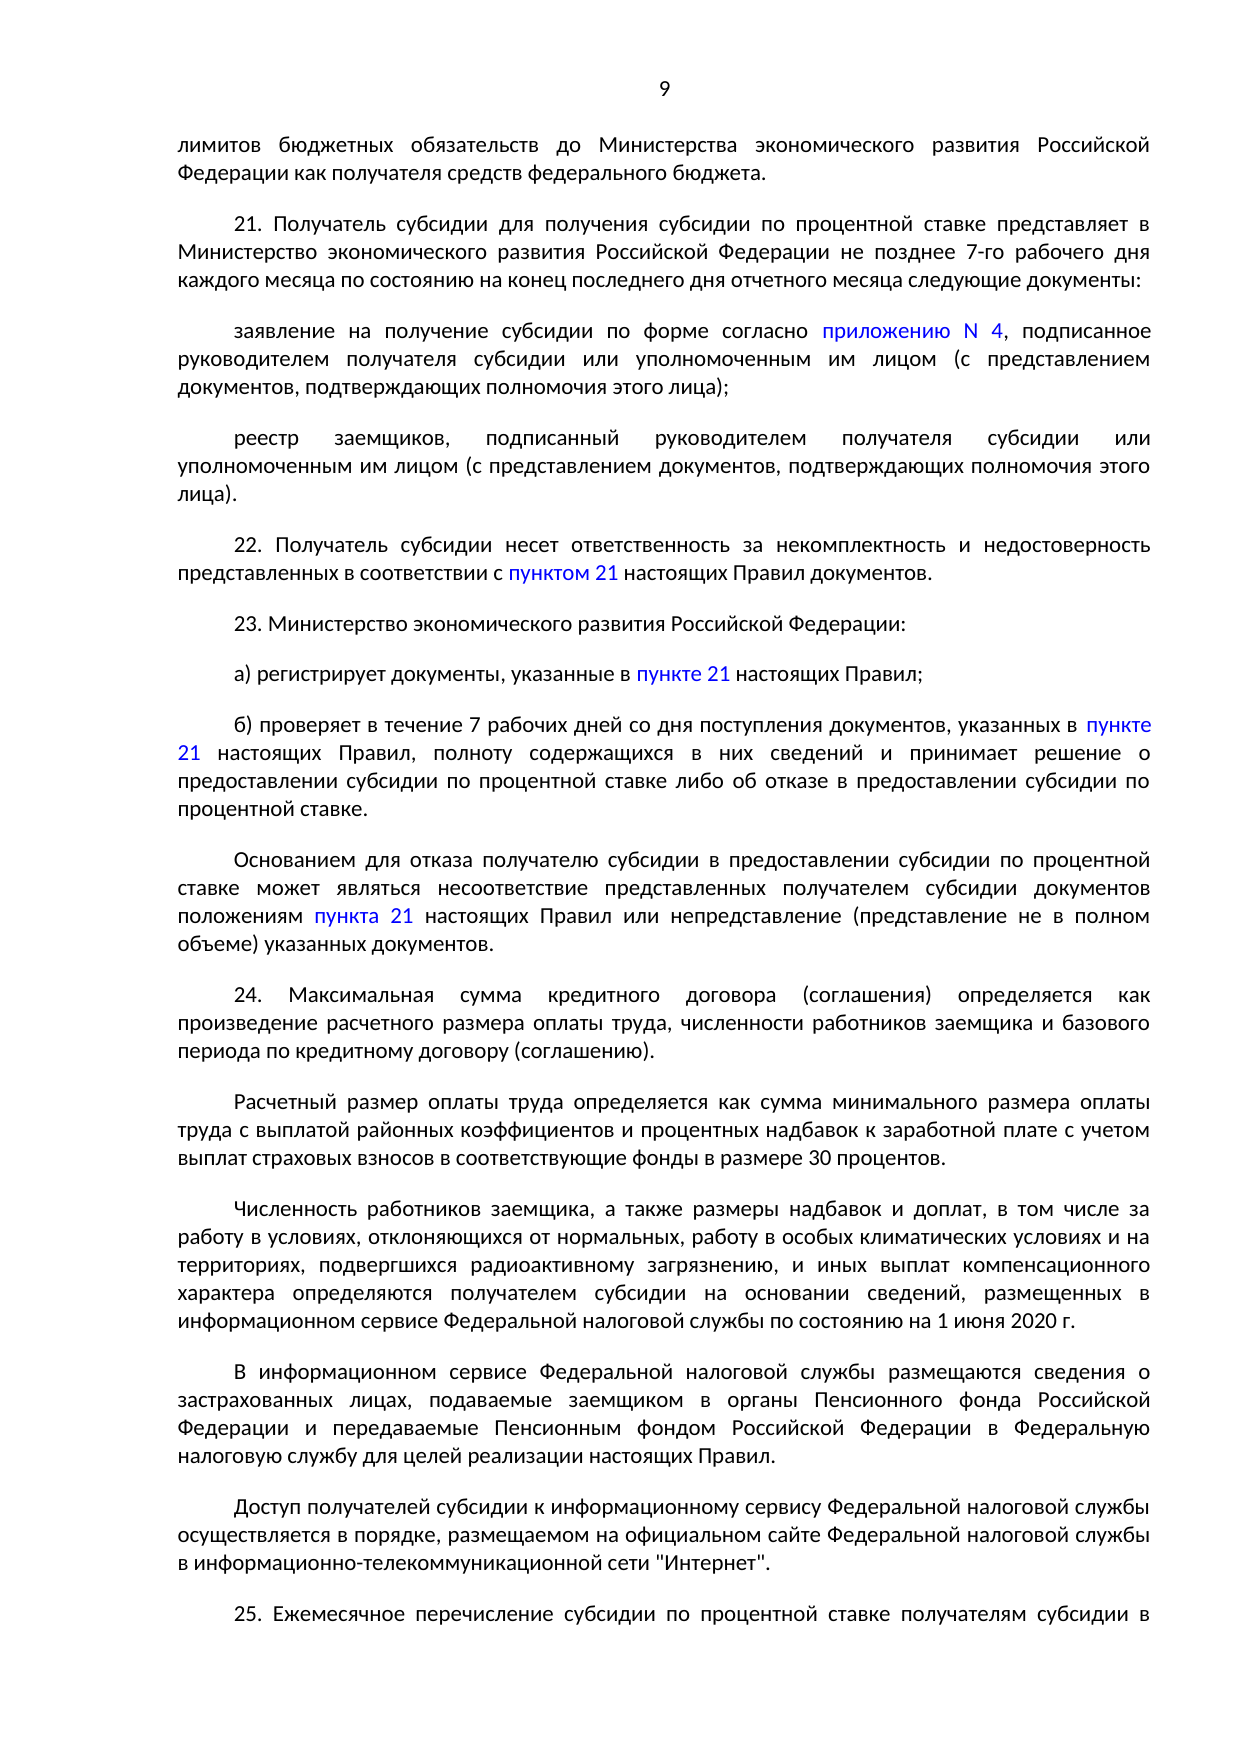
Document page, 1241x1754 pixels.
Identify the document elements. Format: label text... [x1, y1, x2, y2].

text 23. Министерство экономического развития Российской Федерации: [177, 609, 1152, 637]
text В информационном сервисе Федеральной налоговой службы размещаются сведения о застрахованных лицах, подаваемые заемщиком в органы Пенсионного фонда Российской Федерации и передаваемые Пенсионным фондом Российской Федерации в Федеральную налоговую службу для целей реализации настоящих Правил. [177, 1357, 1152, 1469]
text реестр заемщиков, подписанный руководителем получателя субсидии или уполномоченным им лицом (с представлением документов, подтверждающих полномочия этого лица). [177, 423, 1152, 507]
text 24. Максимальная сумма кредитного договора (соглашения) определяется как произведение расчетного размера оплаты труда, численности работников заемщика и базового периода по кредитному договору (соглашению). [177, 981, 1152, 1064]
text Доступ получателей субсидии к информационному сервису Федеральной налоговой службы осуществляется в порядке, размещаемом на официальном сайте Федеральной налоговой службы в информационно-телекоммуникационной сети "Интернет". [177, 1492, 1152, 1577]
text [177, 130, 1152, 186]
text 21. Получатель субсидии для получения субсидии по процентной ставке представляет в Министерство экономического развития Российской Федерации не позднее 7-го рабочего дня каждого месяца по состоянию на конец последнего дня отчетного месяца следующие документы: [177, 209, 1152, 293]
text заявление на получение субсидии по форме согласно приложению N 4, подписанное руководителем получателя субсидии или уполномоченным им лицом (с представлением документов, подтверждающих полномочия этого лица); [177, 316, 1152, 400]
text а) регистрирует документы, указанные в пункте 21 настоящих Правил; [177, 659, 1152, 688]
text Численность работников заемщика, а также размеры надбавок и доплат, в том числе за работу в условиях, отклоняющихся от нормальных, работу в особых климатических условиях и на территориях, подвергшихся радиоактивному загрязнению, и иных выплат компенсационного характера определяются получателем субсидии на основании сведений, размещенных в информационном сервисе Федеральной налоговой службы по состоянию на 1 июня 2020 г. [177, 1194, 1152, 1334]
text б) проверяет в течение 7 рабочих дней со дня поступления документов, указанных в пункте 21 настоящих Правил, полноту содержащихся в них сведений и принимает решение о предоставлении субсидии по процентной ставке либо об отказе в предоставлении субсидии по процентной ставке. [177, 711, 1152, 823]
text Расчетный размер оплаты труда определяется как сумма минимального размера оплаты труда с выплатой районных коэффициентов и процентных надбавок к заработной плате с учетом выплат страховых взносов в соответствующие фонды в размере 30 процентов. [177, 1087, 1152, 1172]
text 22. Получатель субсидии несет ответственность за некомплектность и недостоверность представленных в соответствии с пунктом 21 настоящих Правил документов. [177, 530, 1152, 586]
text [177, 1599, 1152, 1627]
text Основанием для отказа получателю субсидии в предоставлении субсидии по процентной ставке может являться несоответствие представленных получателем субсидии документов положениям пункта 21 настоящих Правил или непредставление (представление не в полном объеме) указанных документов. [177, 846, 1152, 958]
